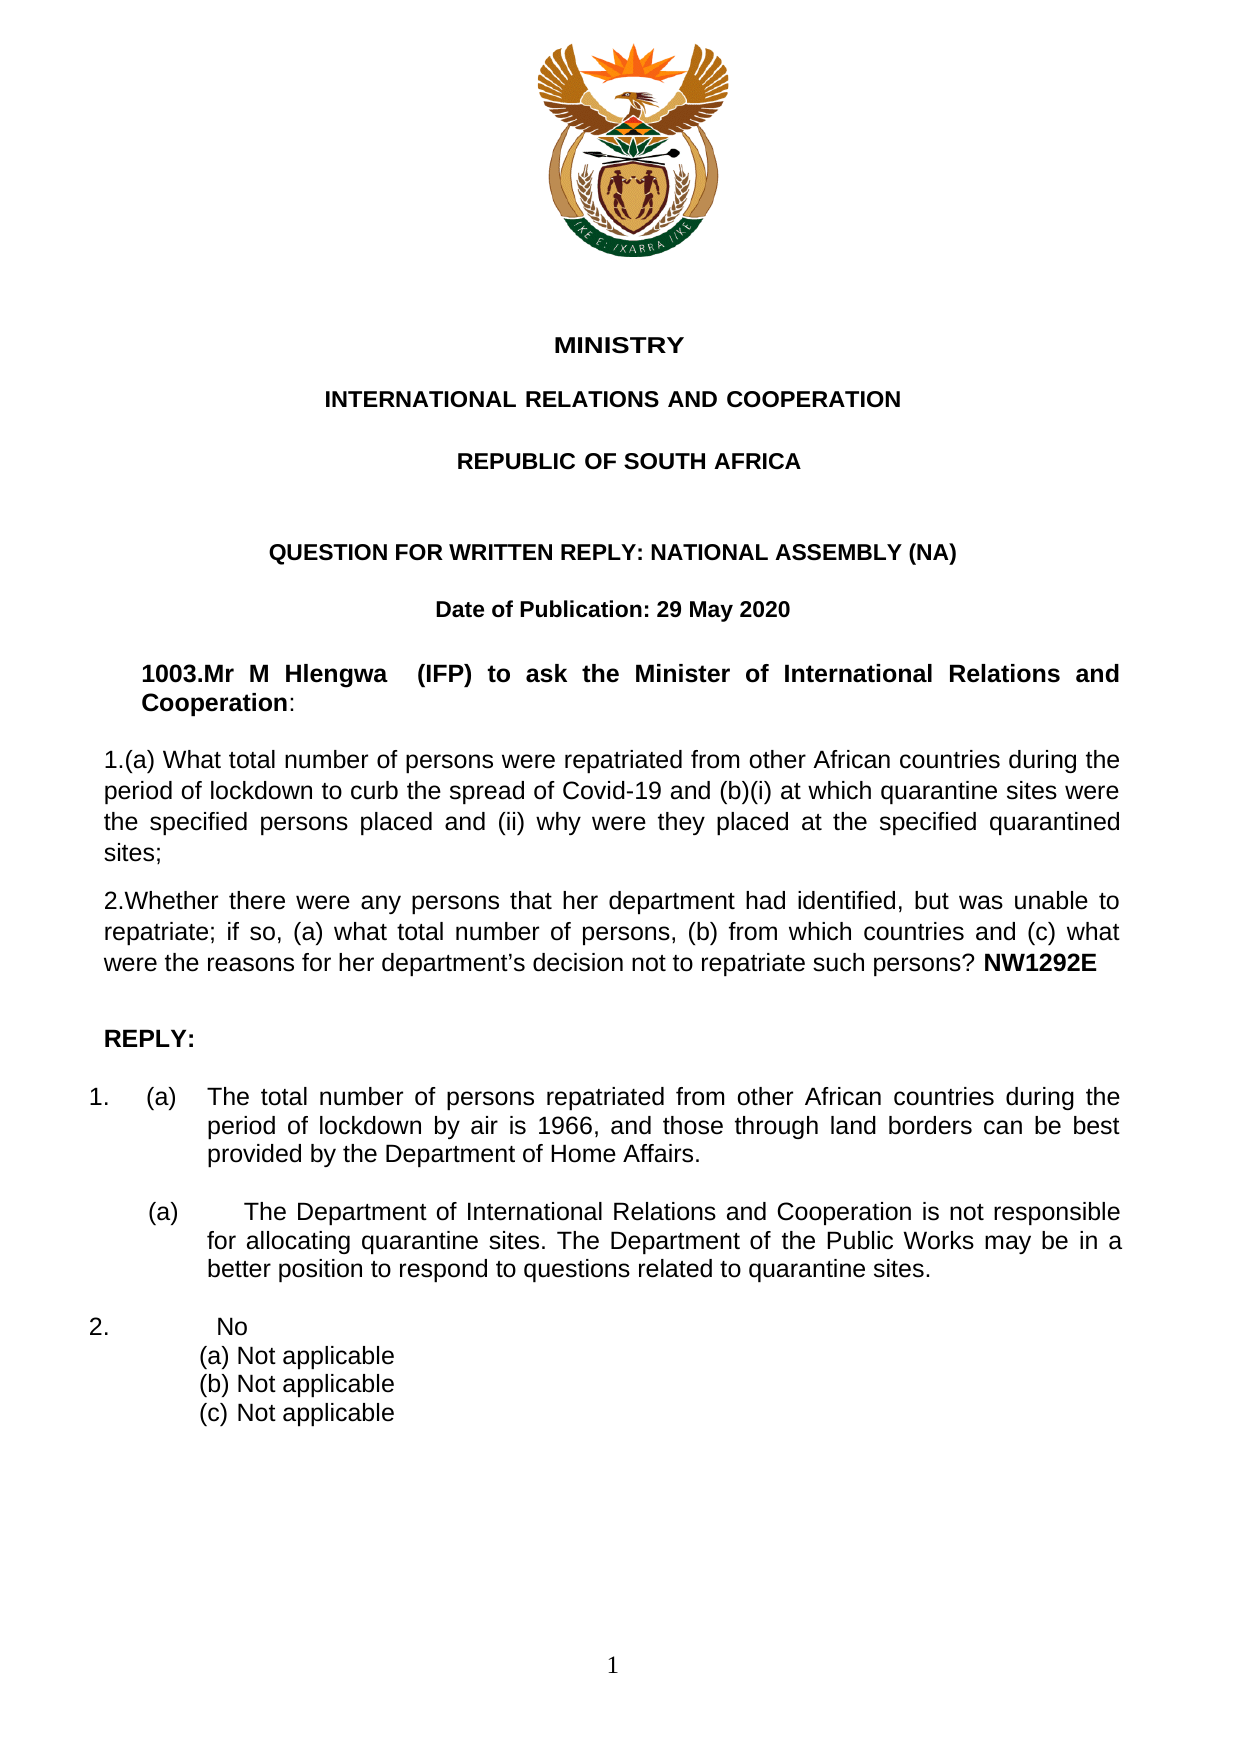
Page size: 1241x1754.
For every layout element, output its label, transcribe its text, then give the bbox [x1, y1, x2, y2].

list No [89, 1312, 1122, 1341]
text QUESTION FOR WRITTEN REPLY: NATIONAL ASSEMBLY (NA) [106, 539, 1120, 565]
text 1003.Mr M Hlengwa (IFP) to ask the Minister of International Relations and Cooperation: [141, 659, 1122, 716]
text 1.(a) What total number of persons were repatriated from other African countries during the period of lockdown to curb the spread of Covid-19 and (b)(i) at which quarantine sites were the specified persons placed and (ii) why were they placed at the specified quarantined sites; [103, 745, 1122, 867]
text REPLY: [103, 1024, 1122, 1053]
text MINISTRY [479, 332, 1122, 358]
text 2.Whether there were any persons that her department had identified, but was unable to repatriate; if so, (a) what total number of persons, (b) from which countries and (c) what were the reasons for her department’s decision not to repatriate such persons? NW1292E [103, 886, 1122, 977]
text REPUBLIC OF SOUTH AFRICA [106, 448, 1120, 475]
text Date of Publication: 29 May 2020 [106, 596, 1120, 623]
list Not applicable [199, 1398, 1122, 1427]
text INTERNATIONAL RELATIONS AND COOPERATION [106, 386, 1120, 413]
list The Department of International Relations and Cooperation is not responsible for allocating quarantine sites. The Department of the Public Works may be in a better position to respond to questions related to quarantine sites. [148, 1197, 1122, 1283]
list (a) The total number of persons repatriated from other African countries during the period of lockdown by air is 1966, and those through land borders can be best provided by the Department of Home Affairs. [89, 1082, 1122, 1168]
list Not applicable [199, 1369, 1122, 1398]
list Not applicable [199, 1341, 1122, 1369]
picture [537, 43, 729, 257]
